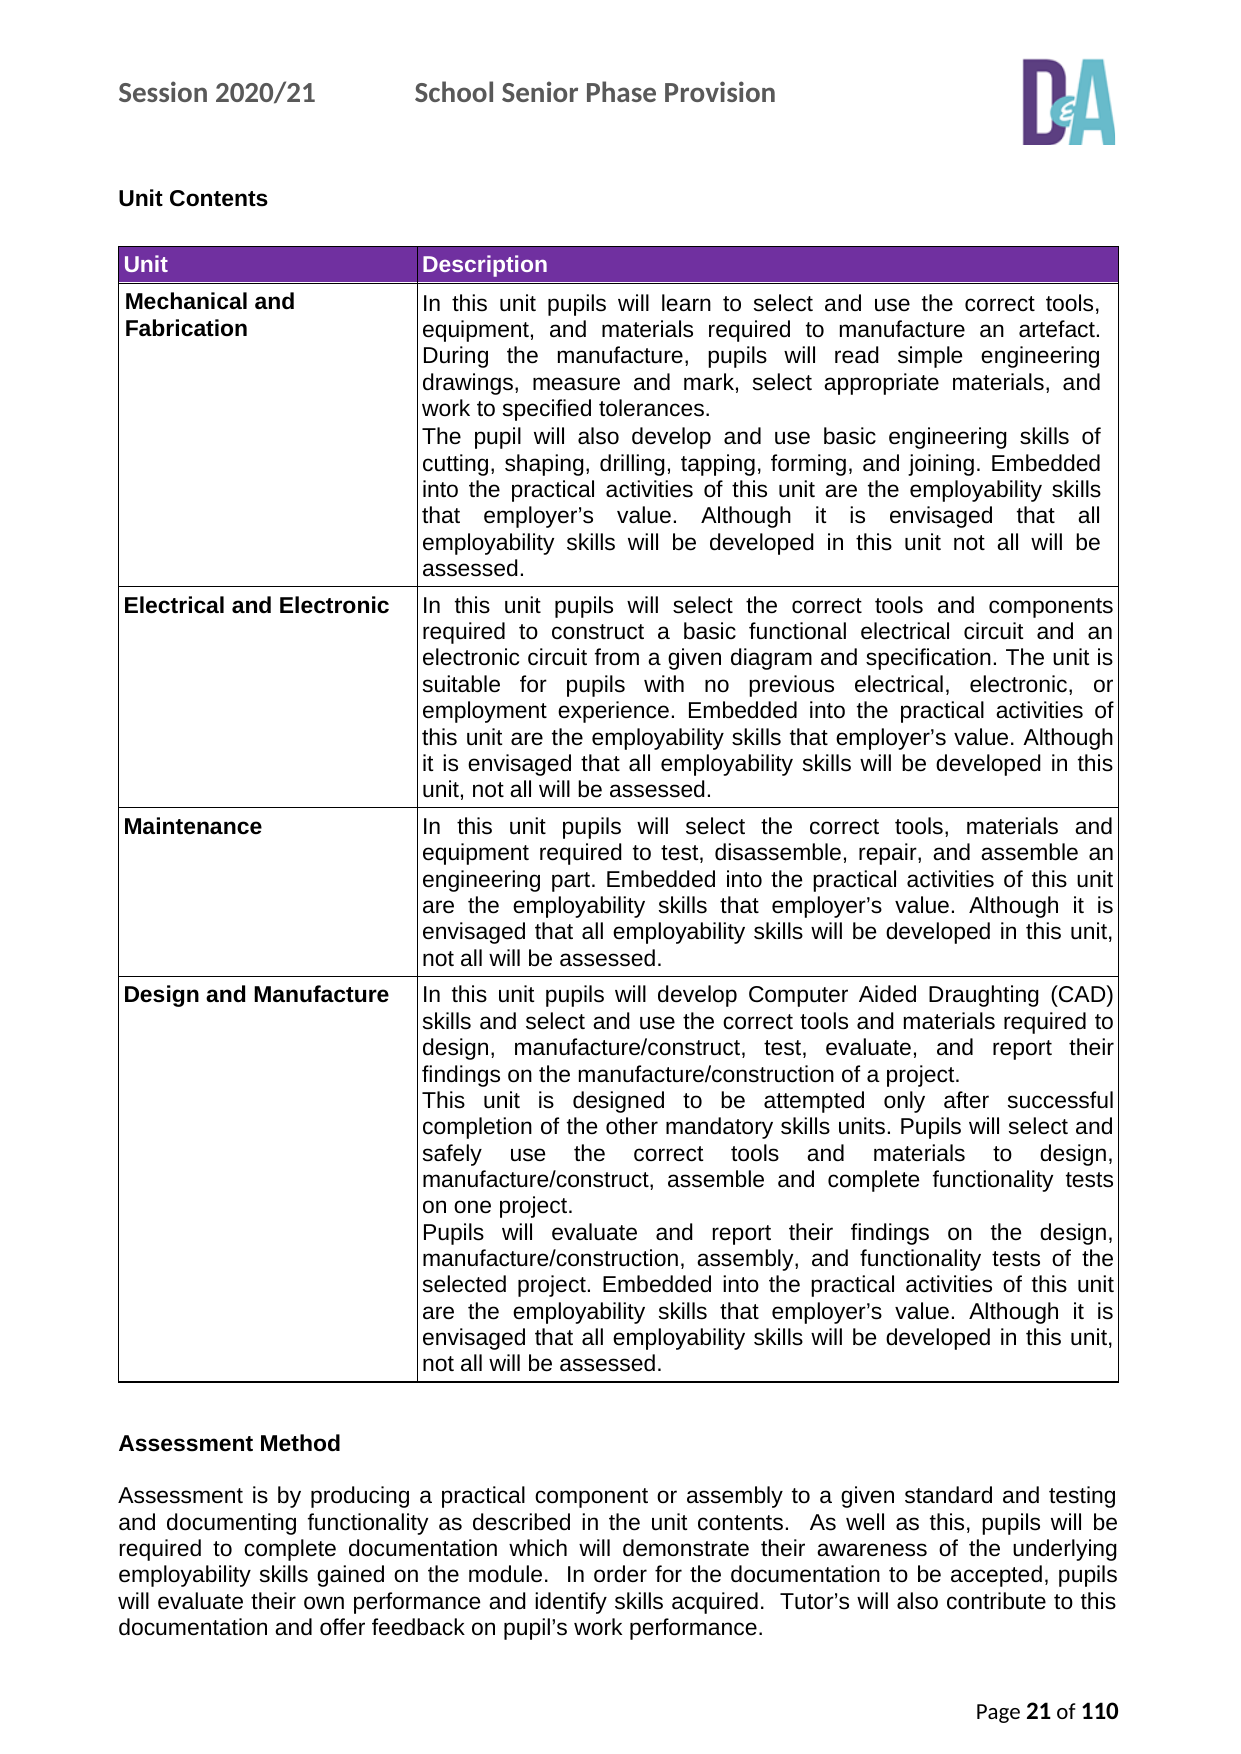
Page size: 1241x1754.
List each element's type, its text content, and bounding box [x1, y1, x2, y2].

table_cell Mechanical and Fabrication [119, 284, 417, 586]
table_header Unit [119, 247, 417, 282]
table_cell Design and Manufacture [119, 977, 417, 1381]
picture [1022, 57, 1116, 145]
text Unit Contents [118, 185, 1118, 212]
text Assessment is by producing a practical component or assembly to a given standard and testing and documenting functionality as described in the unit contents. As well as this, pupils will be required to complete documentation which will demonstrate their awareness of the underlying employability skills gained on the module. In order for the documentation to be accepted, pupils will evaluate their own performance and identify skills acquired. Tutor’s will also contribute to this documentation and offer feedback on pupil’s work performance. [118, 1482, 1118, 1641]
table_cell Maintenance [119, 808, 417, 976]
table_cell In this unit pupils will select the correct tools, materials and equipment required to test, disassemble, repair, and assemble an engineering part. Embedded into the practical activities of this unit are the employability skills that employer’s value. Although it is envisaged that all employability skills will be developed in this unit, not all will be assessed. [418, 808, 1118, 976]
table_cell Electrical and Electronic [119, 587, 417, 807]
table_cell In this unit pupils will select the correct tools and components required to construct a basic functional electrical circuit and an electronic circuit from a given diagram and specification. The unit is suitable for pupils with no previous electrical, electronic, or employment experience. Embedded into the practical activities of this unit are the employability skills that employer’s value. Although it is envisaged that all employability skills will be developed in this unit, not all will be assessed. [418, 587, 1118, 807]
table_cell In this unit pupils will develop Computer Aided Draughting (CAD) skills and select and use the correct tools and materials required to design, manufacture/construct, test, evaluate, and report their findings on the manufacture/construction of a project. This unit is designed to be attempted only after successful completion of the other mandatory skills units. Pupils will select and safely use the correct tools and materials to design, manufacture/construct, assemble and complete functionality tests on one project. Pupils will evaluate and report their findings on the design, manufacture/construction, assembly, and functionality tests of the selected project. Embedded into the practical activities of this unit are the employability skills that employer’s value. Although it is envisaged that all employability skills will be developed in this unit, not all will be assessed. [418, 977, 1118, 1381]
text Assessment Method [118, 1430, 1118, 1456]
table_header Description [418, 247, 1118, 282]
table_cell In this unit pupils will learn to select and use the correct tools, equipment, and materials required to manufacture an artefact. During the manufacture, pupils will read simple engineering drawings, measure and mark, select appropriate materials, and work to specified tolerances. The pupil will also develop and use basic engineering skills of cutting, shaping, drilling, tapping, forming, and joining. Embedded into the practical activities of this unit are the employability skills that employer’s value. Although it is envisaged that all employability skills will be developed in this unit not all will be assessed. [418, 284, 1118, 586]
